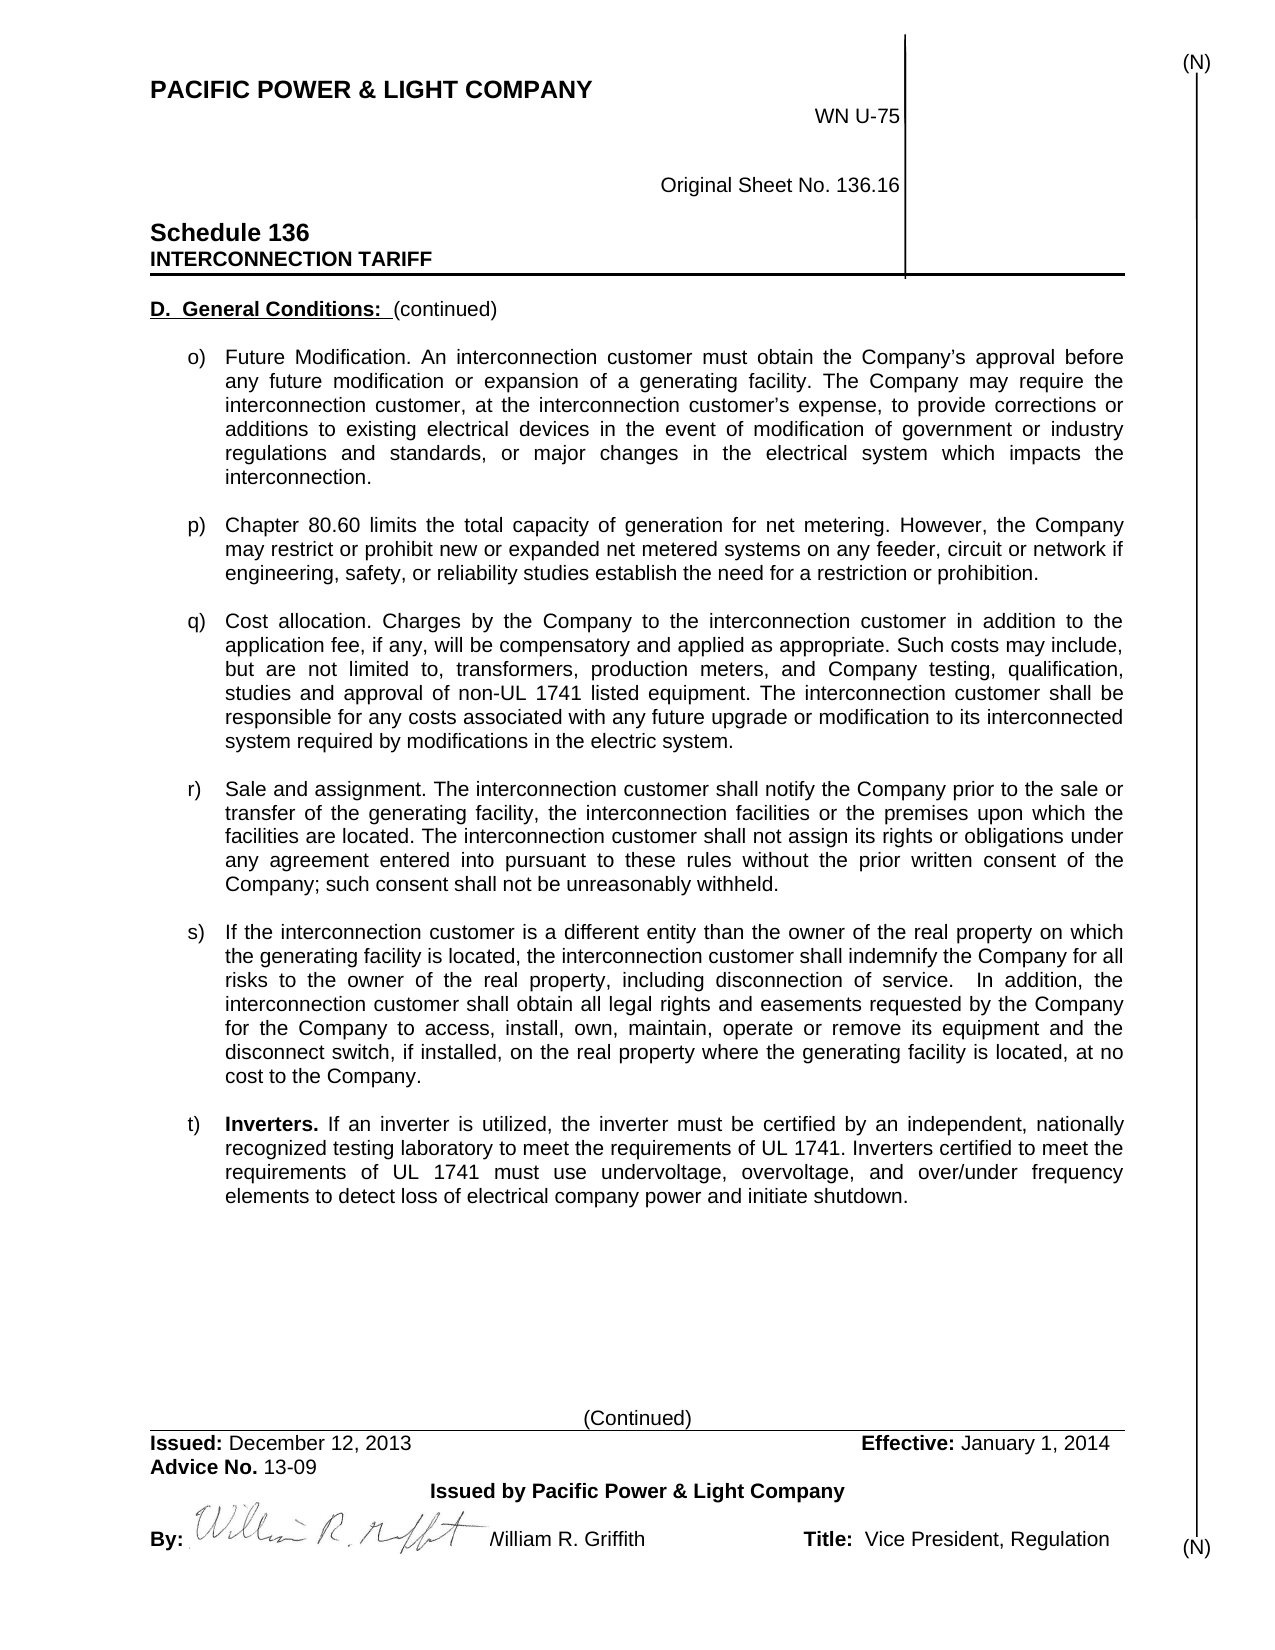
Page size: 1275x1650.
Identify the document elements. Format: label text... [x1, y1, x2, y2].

text r) Sale and assignment. The interconnection customer shall notify the Company prior to the sale or transfer of the generating facility, the interconnection facilities or the premises upon which the facilities are located. The interconnection customer shall not assign its rights or obligations under any agreement entered into pursuant to these rules without the prior written consent of the Company; such consent shall not be unreasonably withheld. [187, 776, 1125, 896]
list o) Future Modification. An interconnection customer must obtain the Company’s approval before any future modification or expansion of a generating facility. The Company may require the interconnection customer, at the interconnection customer’s expense, to provide corrections or additions to existing electrical devices in the event of modification of government or industry regulations and standards, or major changes in the electrical system which impacts the interconnection. [187, 345, 1125, 489]
text q) Cost allocation. Charges by the Company to the interconnection customer in addition to the application fee, if any, will be compensatory and applied as appropriate. Such costs may include, but are not limited to, transformers, production meters, and Company testing, qualification, studies and approval of non-UL 1741 listed equipment. The interconnection customer shall be responsible for any costs associated with any future upgrade or modification to its interconnected system required by modifications in the electric system. [187, 609, 1125, 752]
picture [189, 1500, 490, 1554]
list t) Inverters. If an inverter is utilized, the inverter must be certified by an independent, nationally recognized testing laboratory to meet the requirements of UL 1741. Inverters certified to meet the requirements of UL 1741 must use undervoltage, overvoltage, and over/under frequency elements to detect loss of electrical company power and initiate shutdown. [187, 1112, 1125, 1208]
list s) If the interconnection customer is a different entity than the owner of the real property on which the generating facility is located, the interconnection customer shall indemnify the Company for all risks to the owner of the real property, including disconnection of service. In addition, the interconnection customer shall obtain all legal rights and easements requested by the Company for the Company to access, install, own, maintain, operate or remove its equipment and the disconnect switch, if installed, on the real property where the generating facility is located, at no cost to the Company. [187, 920, 1125, 1088]
list p) Chapter 80.60 limits the total capacity of generation for net metering. However, the Company may restrict or prohibit new or expanded net metered systems on any feeder, circuit or network if engineering, safety, or reliability studies establish the need for a restriction or prohibition. [187, 513, 1125, 585]
text D. General Conditions: (continued) [150, 297, 1125, 321]
